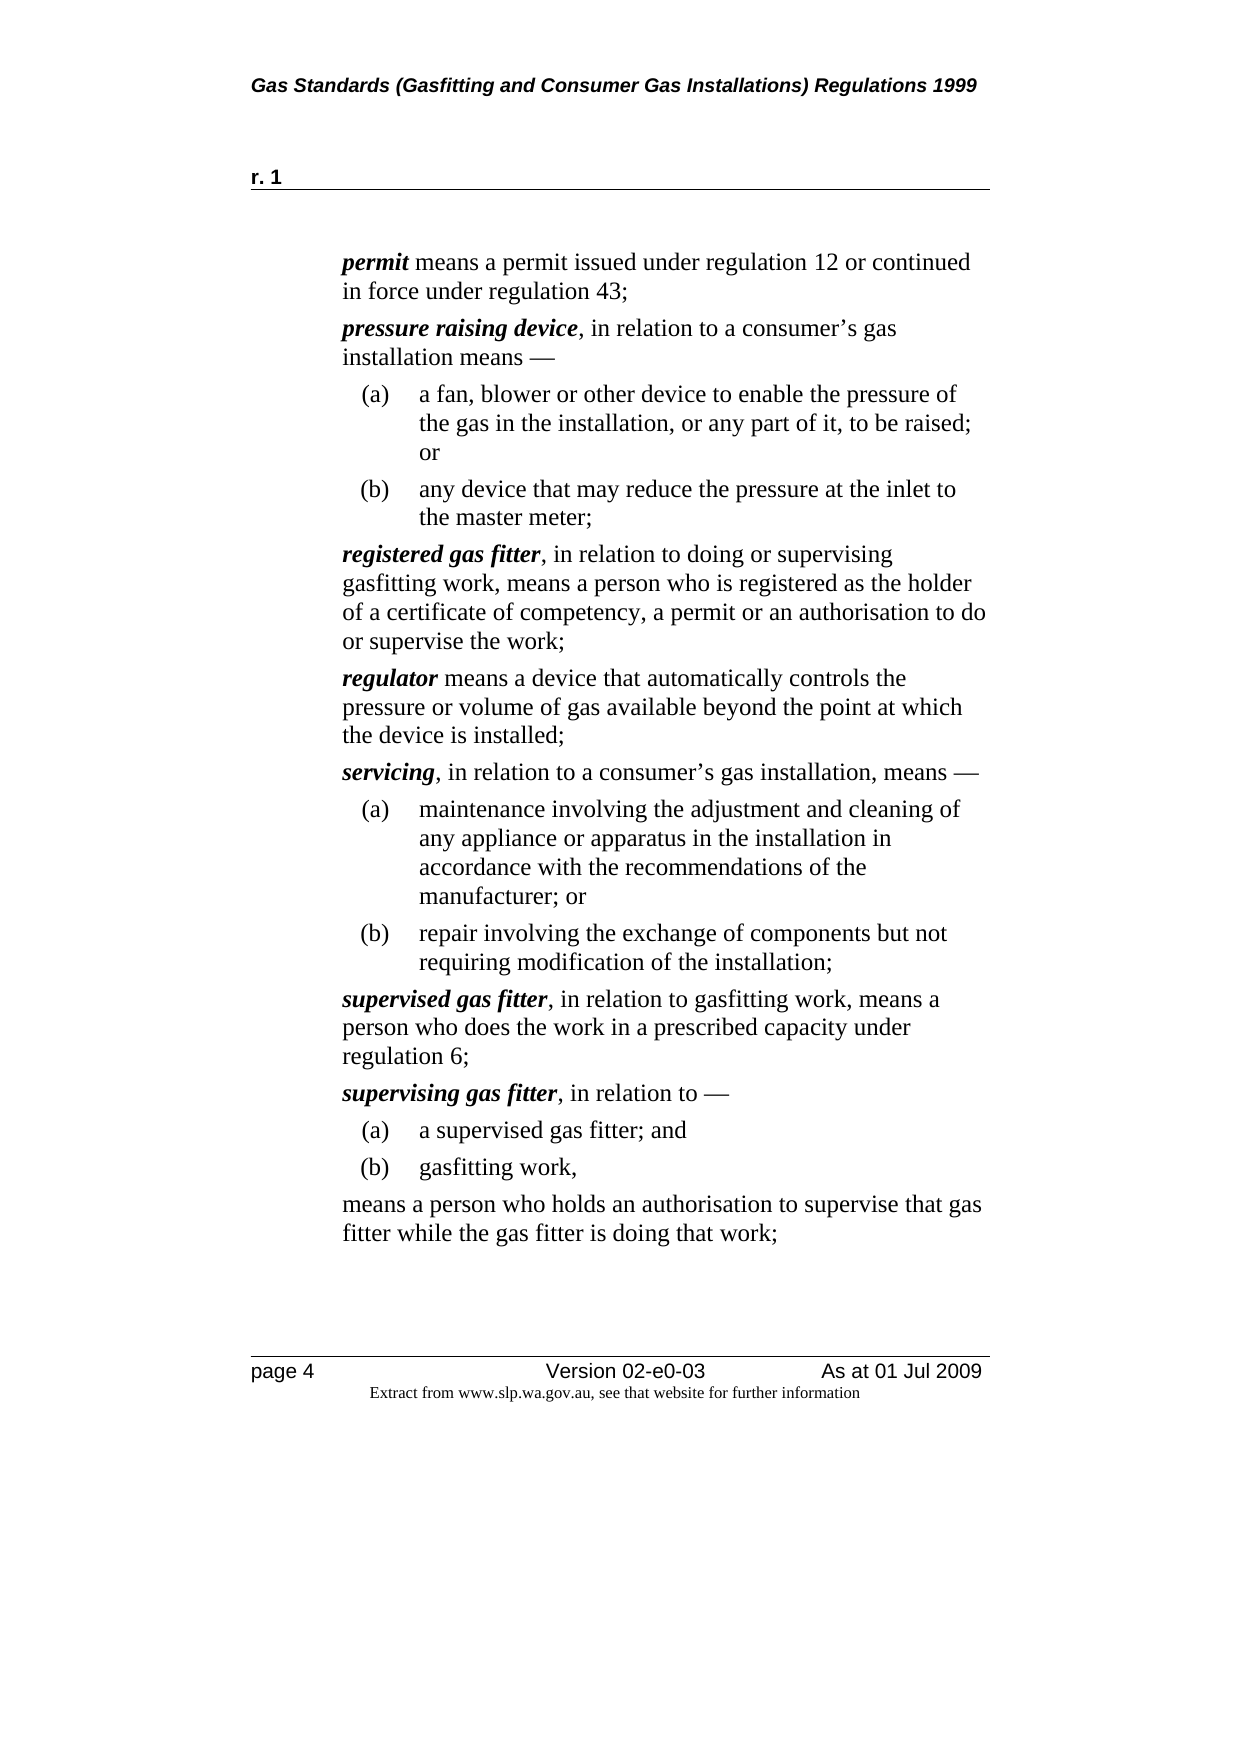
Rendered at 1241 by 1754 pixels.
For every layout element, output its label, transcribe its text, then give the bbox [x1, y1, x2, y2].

text (a) maintenance involving the adjustment and cleaning of any appliance or apparatus in the installation in accordance with the recommendations of the manufacturer; or [251, 794, 990, 909]
text (a) a fan, blower or other device to enable the pressure of the gas in the installation, or any part of it, to be raised; or [251, 379, 990, 465]
text (b) repair involving the exchange of components but not requiring modification of the installation; [251, 918, 990, 975]
text servicing, in relation to a consumer’s gas installation, means — [251, 757, 990, 786]
text (b) any device that may reduce the pressure at the inlet to the master meter; [251, 474, 990, 531]
text regulator means a device that automatically controls the pressure or volume of gas available beyond the point at which the device is installed; [251, 663, 990, 749]
text (b) gasfitting work, [251, 1152, 990, 1181]
text supervising gas fitter, in relation to — [251, 1078, 990, 1107]
text (a) a supervised gas fitter; and [251, 1115, 990, 1144]
text registered gas fitter, in relation to doing or supervising gasfitting work, means a person who is registered as the holder of a certificate of competency, a permit or an authorisation to do or supervise the work; [251, 539, 990, 654]
text supervised gas fitter, in relation to gasfitting work, means a person who does the work in a prescribed capacity under regulation 6; [251, 984, 990, 1070]
text means a person who holds an authorisation to supervise that gas fitter while the gas fitter is doing that work; [251, 1189, 990, 1247]
text permit means a permit issued under regulation 12 or continued in force under regulation 43; [251, 247, 990, 305]
text pressure raising device, in relation to a consumer’s gas installation means — [251, 313, 990, 371]
